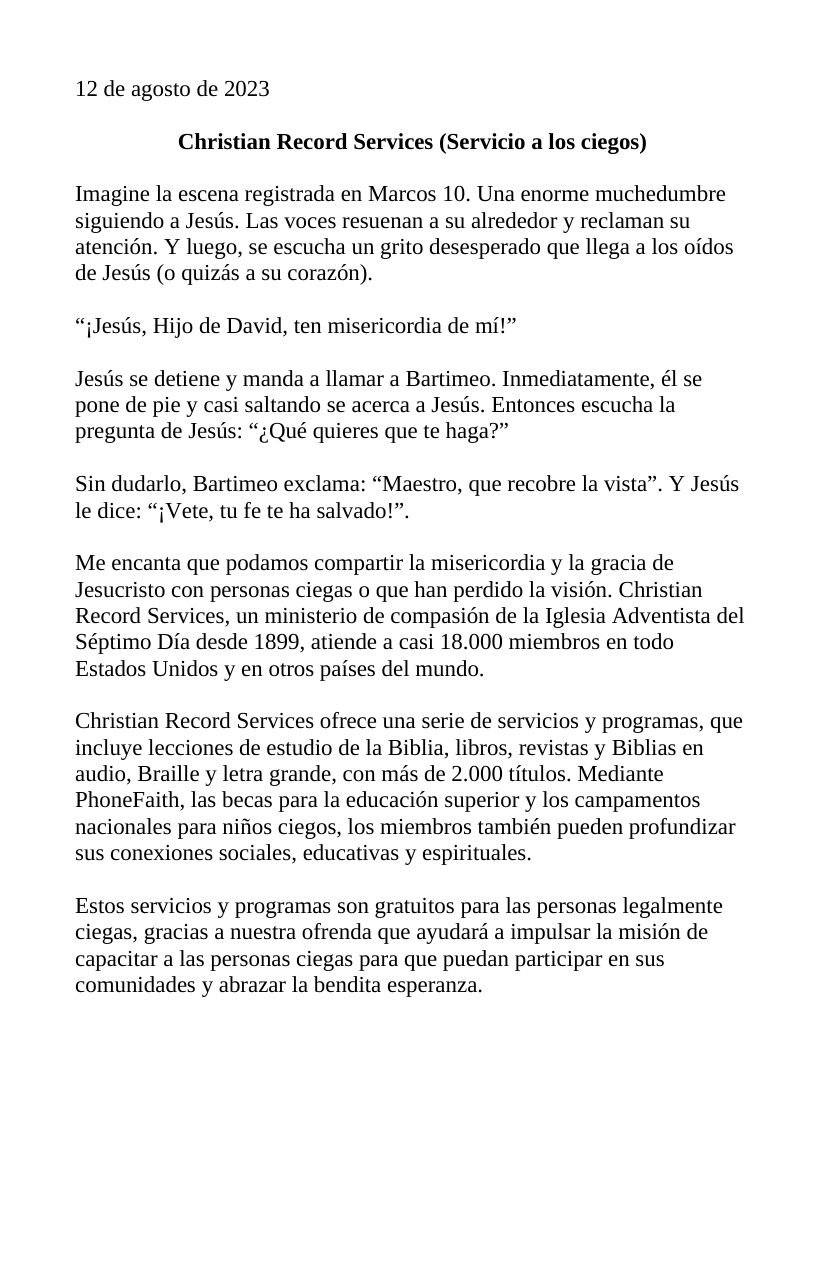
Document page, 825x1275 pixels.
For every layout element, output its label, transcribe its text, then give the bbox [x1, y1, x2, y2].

text Estos servicios y programas son gratuitos para las personas legalmente ciegas, gracias a nuestra ofrenda que ayudará a impulsar la misión de capacitar a las personas ciegas para que puedan participar en sus comunidades y abrazar la bendita esperanza. [75, 892, 750, 997]
text Sin dudarlo, Bartimeo exclama: “Maestro, que recobre la vista”. Y Jesús le dice: “¡Vete, tu fe te ha salvado!”. [75, 470, 750, 523]
text “¡Jesús, Hijo de David, ten misericordia de mí!” [75, 312, 750, 338]
text Imagine la escena registrada en Marcos 10. Una enorme muchedumbre siguiendo a Jesús. Las voces resuenan a su alrededor y reclaman su atención. Y luego, se escucha un grito desesperado que llega a los oídos de Jesús (o quizás a su corazón). [75, 180, 750, 286]
text Me encanta que podamos compartir la misericordia y la gracia de Jesucristo con personas ciegas o que han perdido la visión. Christian Record Services, un ministerio de compasión de la Iglesia Adventista del Séptimo Día desde 1899, atiende a casi 18.000 miembros en todo Estados Unidos y en otros países del mundo. [75, 549, 750, 681]
text Jesús se detiene y manda a llamar a Bartimeo. Inmediatamente, él se pone de pie y casi saltando se acerca a Jesús. Entonces escucha la pregunta de Jesús: “¿Qué quieres que te haga?” [75, 365, 750, 444]
text Christian Record Services (Servicio a los ciegos) [75, 128, 750, 154]
text Christian Record Services ofrece una serie de servicios y programas, que incluye lecciones de estudio de la Biblia, libros, revistas y Biblias en audio, Braille y letra grande, con más de 2.000 títulos. Mediante PhoneFaith, las becas para la educación superior y los campamentos nacionales para niños ciegos, los miembros también pueden profundizar sus conexiones sociales, educativas y espirituales. [75, 707, 750, 866]
text 12 de agosto de 2023 [75, 75, 750, 101]
